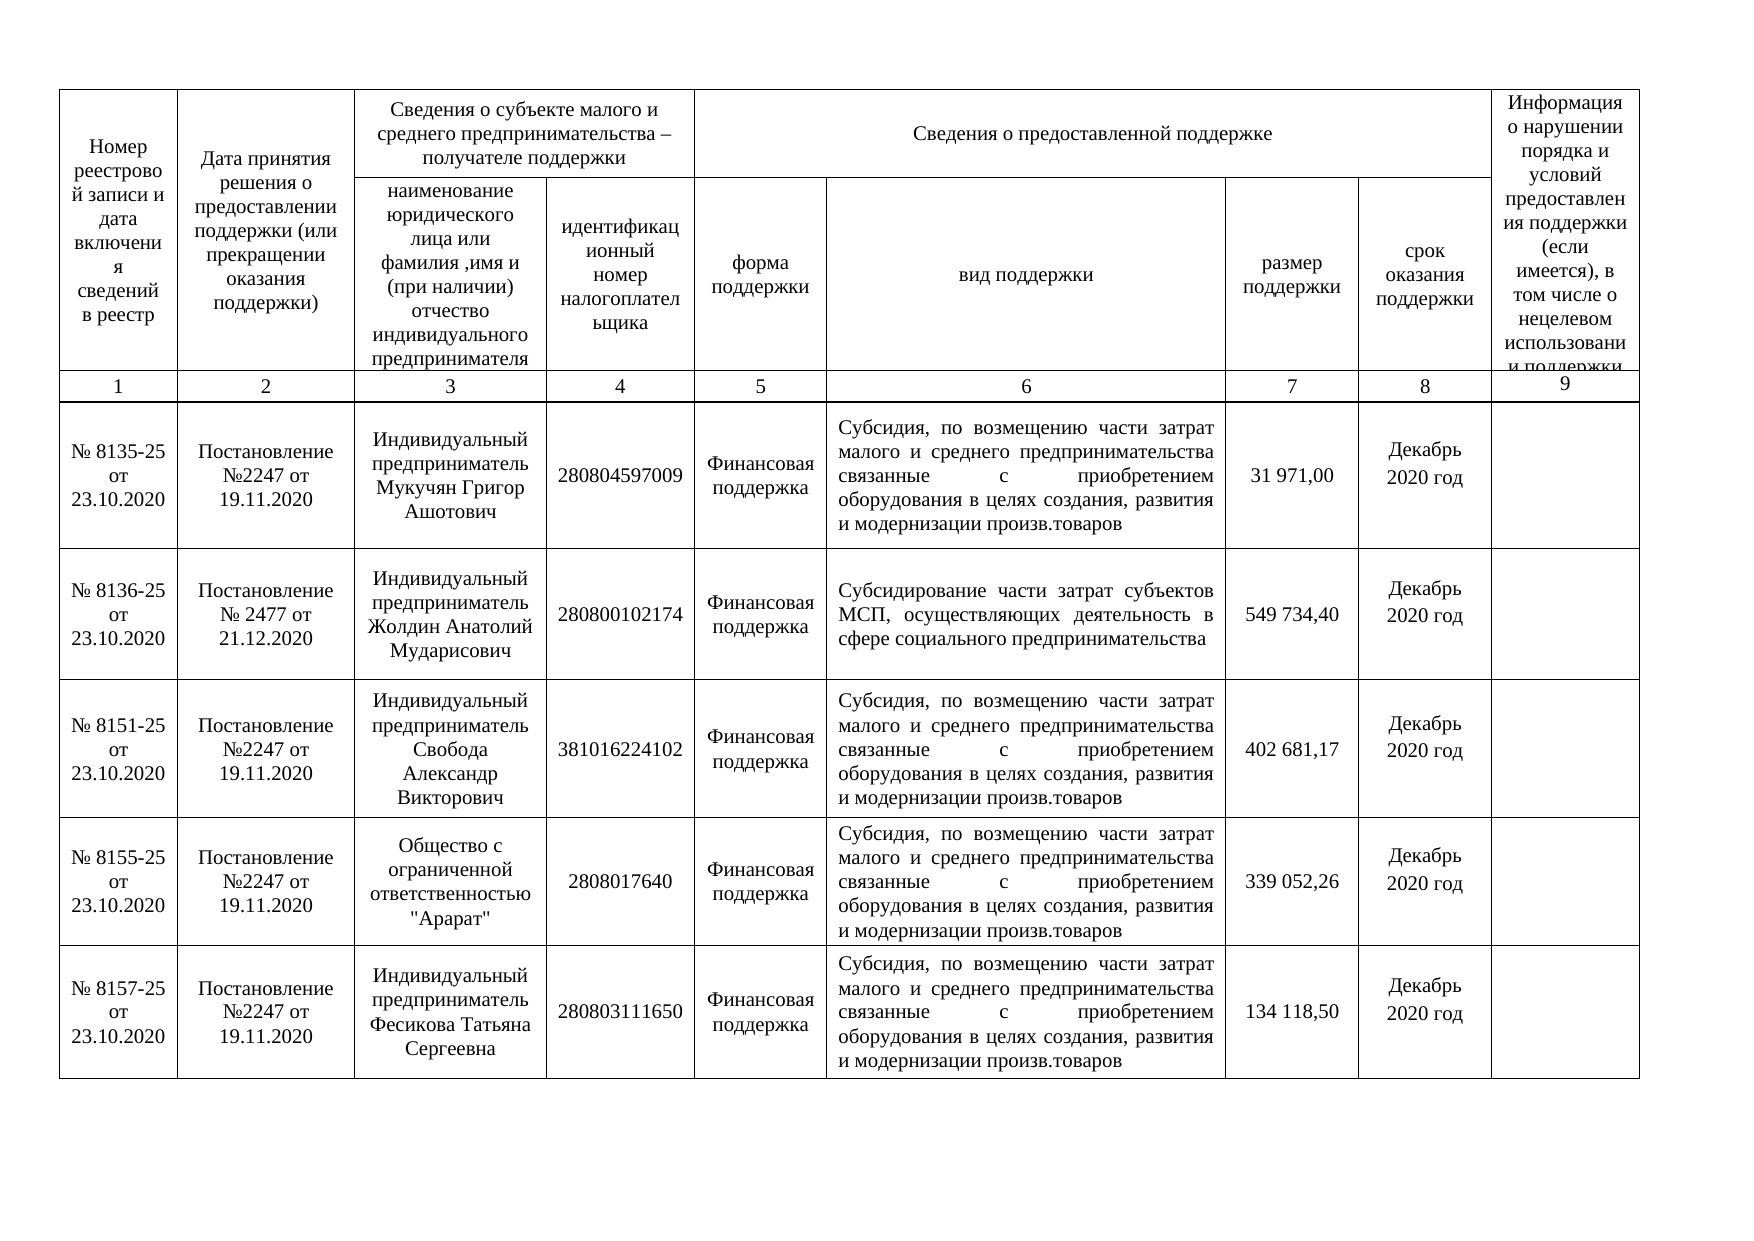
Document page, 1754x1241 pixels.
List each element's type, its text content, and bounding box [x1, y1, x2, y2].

table_cell идентификационный номер налогоплательщика [547, 178, 694, 370]
table_cell № 8155-25 от 23.10.2020 [60, 818, 177, 944]
table_cell 134 118,50 [1226, 946, 1358, 1077]
table_cell Декабрь 2020 год [1359, 818, 1491, 944]
table_cell Финансовая поддержка [695, 818, 826, 944]
table_cell Субсидия, по возмещению части затрат малого и среднего предпринимательства связанные с приобретением оборудования в целях создания, развития и модернизации произв.товаров [827, 680, 1225, 817]
table_cell Финансовая поддержка [695, 403, 826, 548]
table_cell Финансовая поддержка [695, 680, 826, 817]
table_cell наименование юридического лица или фамилия ,имя и (при наличии) отчество индивидуального предпринимателя [355, 178, 546, 370]
table_cell № 8151-25 от 23.10.2020 [60, 680, 177, 817]
table_cell Декабрь 2020 год [1359, 680, 1491, 817]
table_cell [1492, 403, 1639, 548]
table_cell Постановление №2247 от 19.11.2020 [178, 680, 354, 817]
table_cell Постановление №2247 от 19.11.2020 [178, 403, 354, 548]
table_cell 1 [60, 371, 177, 401]
table_cell 6 [827, 371, 1225, 401]
table_header Номер реестровой записи и дата включения сведений в реестр [60, 90, 177, 370]
table_cell Декабрь 2020 год [1359, 549, 1491, 679]
table_cell [1492, 549, 1639, 679]
table_cell № 8157-25 от 23.10.2020 [60, 946, 177, 1077]
table_cell 381016224102 [547, 680, 694, 817]
table_cell 2808017640 [547, 818, 694, 944]
table_cell 402 681,17 [1226, 680, 1358, 817]
table_cell Постановление №2247 от 19.11.2020 [178, 818, 354, 944]
table_cell [1492, 818, 1639, 944]
table_cell 9 [1492, 371, 1639, 401]
table_cell 2 [178, 371, 354, 401]
table_cell размер поддержки [1226, 178, 1358, 370]
table_header Дата принятия решения о предоставлении поддержки (или прекращении оказания поддержки) [178, 90, 354, 370]
table_cell 4 [547, 371, 694, 401]
table_cell Финансовая поддержка [695, 946, 826, 1077]
table_cell Субсидия, по возмещению части затрат малого и среднего предпринимательства связанные с приобретением оборудования в целях создания, развития и модернизации произв.товаров [827, 403, 1225, 548]
table_cell 549 734,40 [1226, 549, 1358, 679]
table_cell 3 [355, 371, 546, 401]
table_cell форма поддержки [695, 178, 826, 370]
table_cell 339 052,26 [1226, 818, 1358, 944]
table_cell Субсидирование части затрат субъектов МСП, осуществляющих деятельность в сфере социального предпринимательства [827, 549, 1225, 679]
table_cell [1492, 680, 1639, 817]
table_cell Субсидия, по возмещению части затрат малого и среднего предпринимательства связанные с приобретением оборудования в целях создания, развития и модернизации произв.товаров [827, 946, 1225, 1077]
table_cell 31 971,00 [1226, 403, 1358, 548]
table_cell 8 [1359, 371, 1491, 401]
table_header Сведения о субъекте малого и среднего предпринимательства – получателе поддержки [355, 90, 694, 177]
table_cell Индивидуальный предприниматель Жолдин Анатолий Мударисович [355, 549, 546, 679]
table_cell Постановление № 2477 от 21.12.2020 [178, 549, 354, 679]
table_cell 280800102174 [547, 549, 694, 679]
table_cell 280804597009 [547, 403, 694, 548]
table_header Сведения о предоставленной поддержке [695, 90, 1491, 177]
table_cell Декабрь 2020 год [1359, 403, 1491, 548]
table_cell вид поддержки [827, 178, 1225, 370]
table_cell Постановление №2247 от 19.11.2020 [178, 946, 354, 1077]
table_cell Общество с ограниченной ответственностью "Арарат" [355, 818, 546, 944]
table_cell Финансовая поддержка [695, 549, 826, 679]
table_cell Индивидуальный предприниматель Мукучян Григор Ашотович [355, 403, 546, 548]
table_header Информация о нарушении порядка и условий предоставления поддержки (если имеется), в том числе о нецелевом использовании поддержки [1492, 90, 1639, 370]
table_cell № 8136-25 от 23.10.2020 [60, 549, 177, 679]
table_cell срок оказания поддержки [1359, 178, 1491, 370]
table_cell 7 [1226, 371, 1358, 401]
table_cell [1492, 946, 1639, 1077]
table_cell Индивидуальный предприниматель Свобода Александр Викторович [355, 680, 546, 817]
table_cell 280803111650 [547, 946, 694, 1077]
table_cell № 8135-25 от 23.10.2020 [60, 403, 177, 548]
table_cell Субсидия, по возмещению части затрат малого и среднего предпринимательства связанные с приобретением оборудования в целях создания, развития и модернизации произв.товаров [827, 818, 1225, 944]
table_cell Индивидуальный предприниматель Фесикова Татьяна Сергеевна [355, 946, 546, 1077]
table_cell 5 [695, 371, 826, 401]
table_cell Декабрь 2020 год [1359, 946, 1491, 1077]
